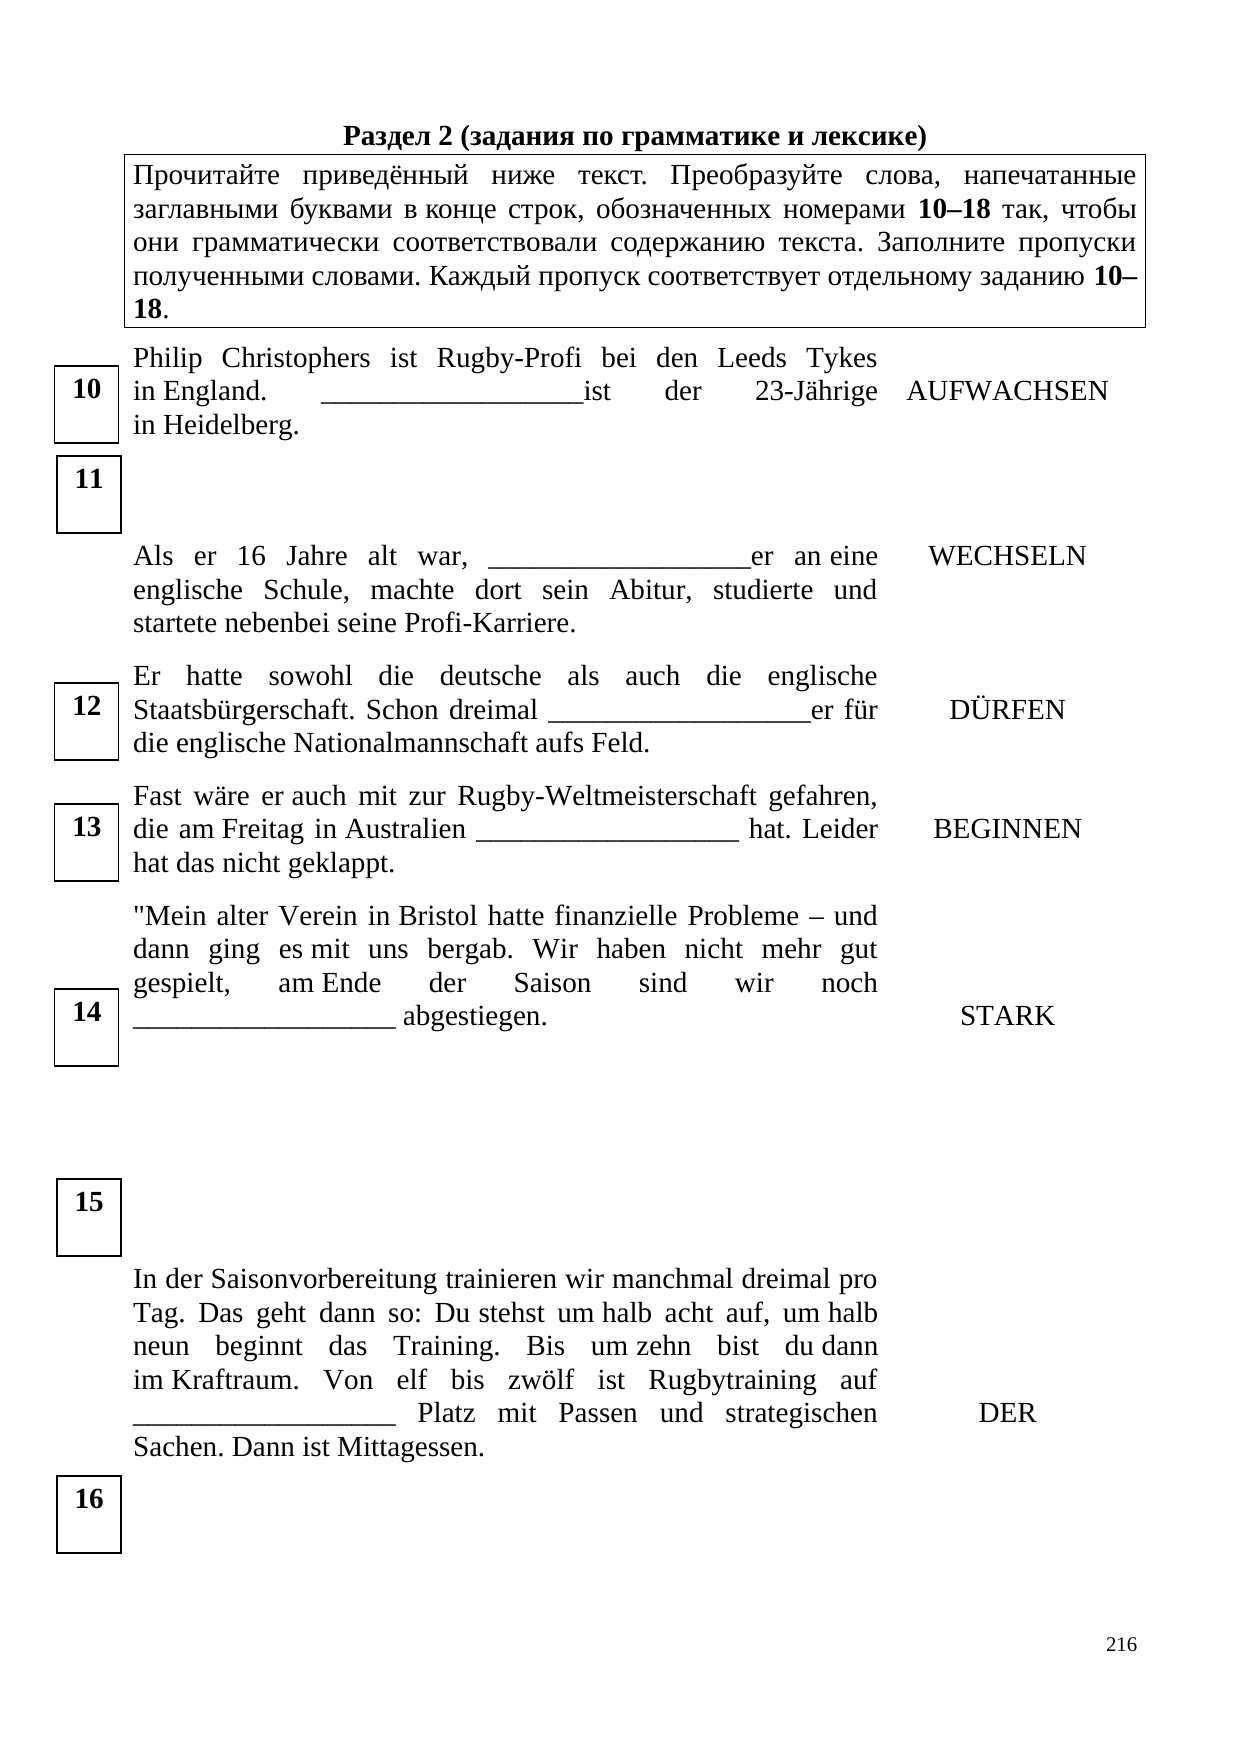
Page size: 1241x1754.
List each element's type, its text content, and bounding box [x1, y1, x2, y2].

text 14 [55, 992, 118, 1063]
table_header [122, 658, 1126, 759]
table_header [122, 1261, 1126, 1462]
text Прочитайте приведённый ниже текст. Преобразуйте слова, напечатанные заглавными буквами в конце строк, обозначенных номерами 10–18 так, чтобы они грамматически соответствовали содержанию текста. Заполните пропуски полученными словами. Каждый пропуск соответствует отдельному заданию 10–18. [125, 155, 1145, 327]
text 12 [55, 686, 118, 757]
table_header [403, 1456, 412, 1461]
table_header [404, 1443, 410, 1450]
text 10 [55, 369, 118, 440]
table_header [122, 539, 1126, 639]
text 16 [58, 1479, 120, 1550]
text 11 [58, 459, 120, 530]
text 15 [58, 1182, 120, 1253]
text Раздел 2 (задания по грамматике и лексике) [133, 118, 1137, 152]
text 13 [55, 807, 118, 878]
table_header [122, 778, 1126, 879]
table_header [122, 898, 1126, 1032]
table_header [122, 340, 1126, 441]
